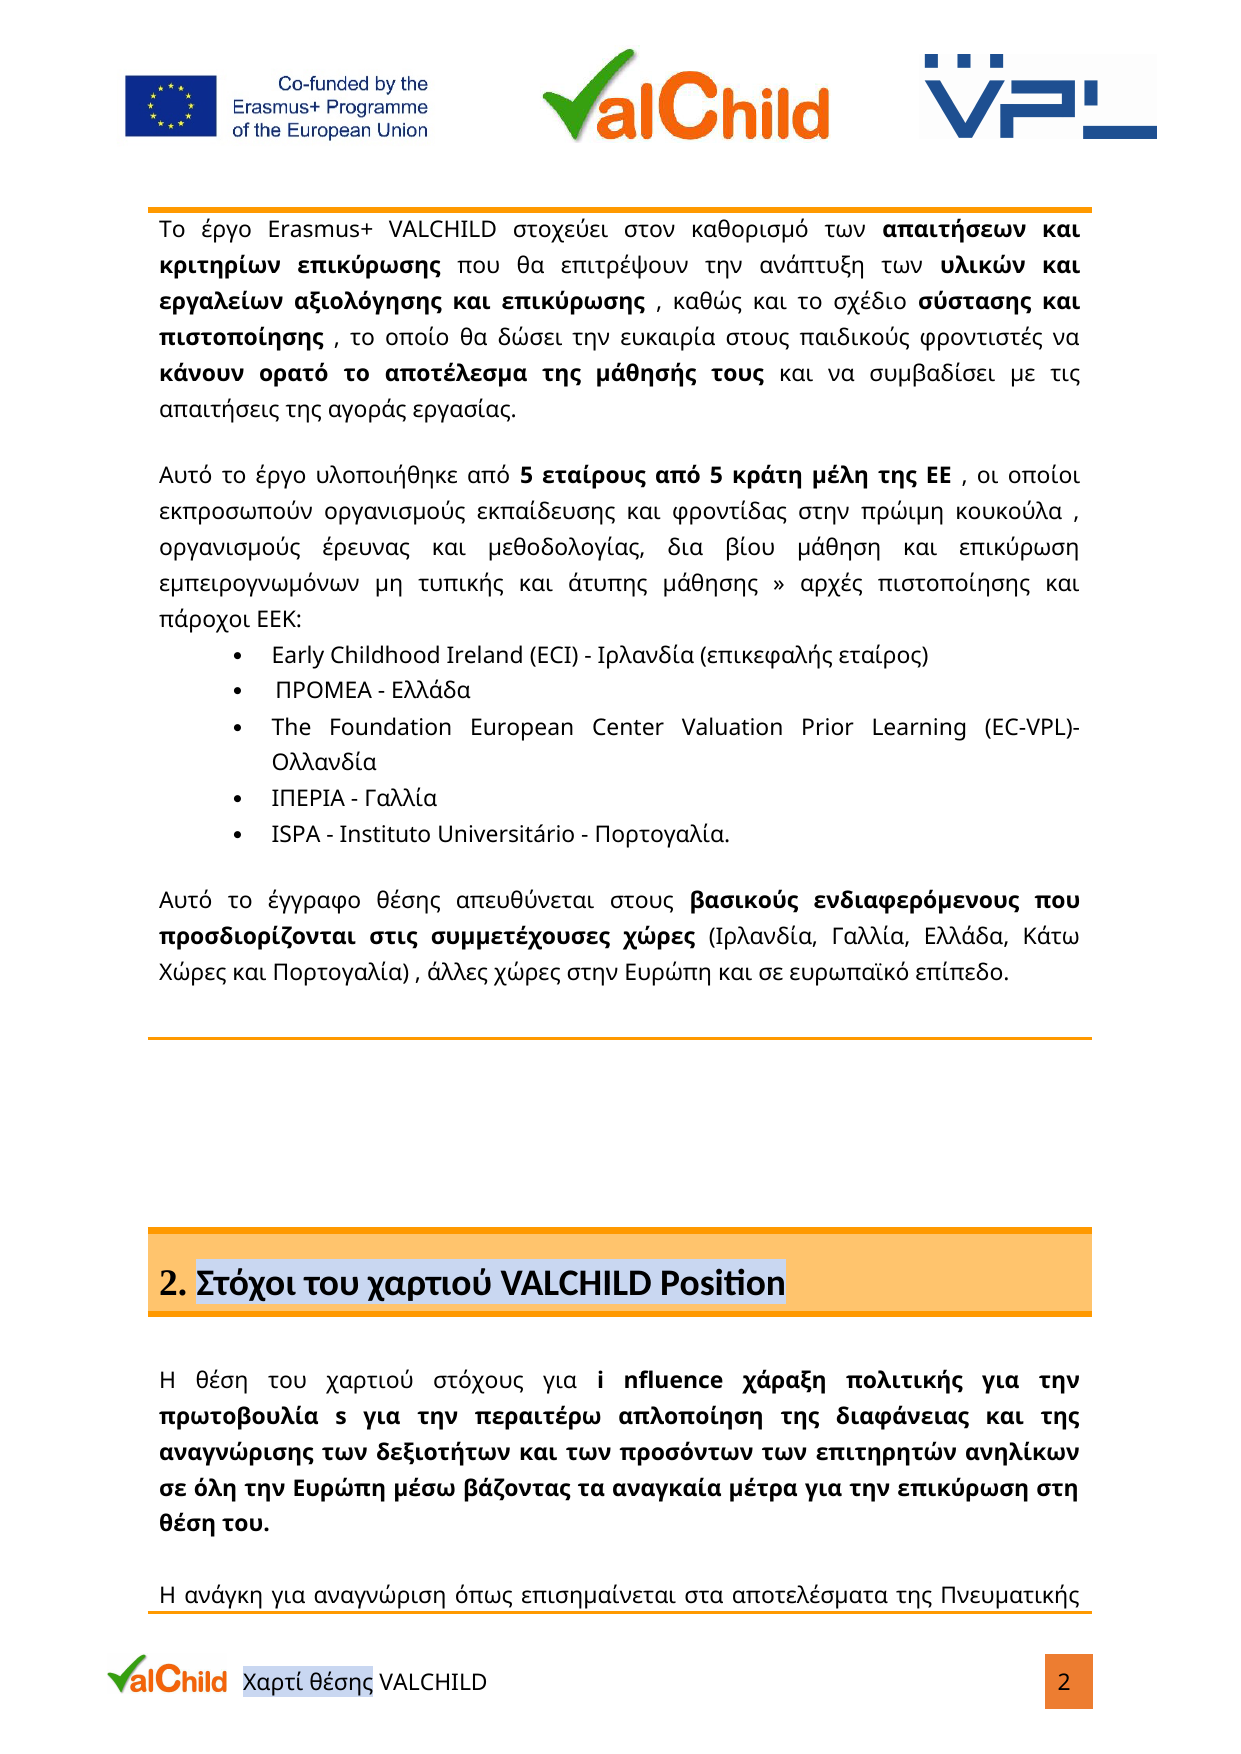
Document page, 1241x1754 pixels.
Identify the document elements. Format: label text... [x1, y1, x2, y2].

picture [919, 54, 1157, 139]
picture [106, 58, 443, 154]
table_header Στόχοι του χαρτιού VALCHILD Position [148, 1234, 1092, 1311]
